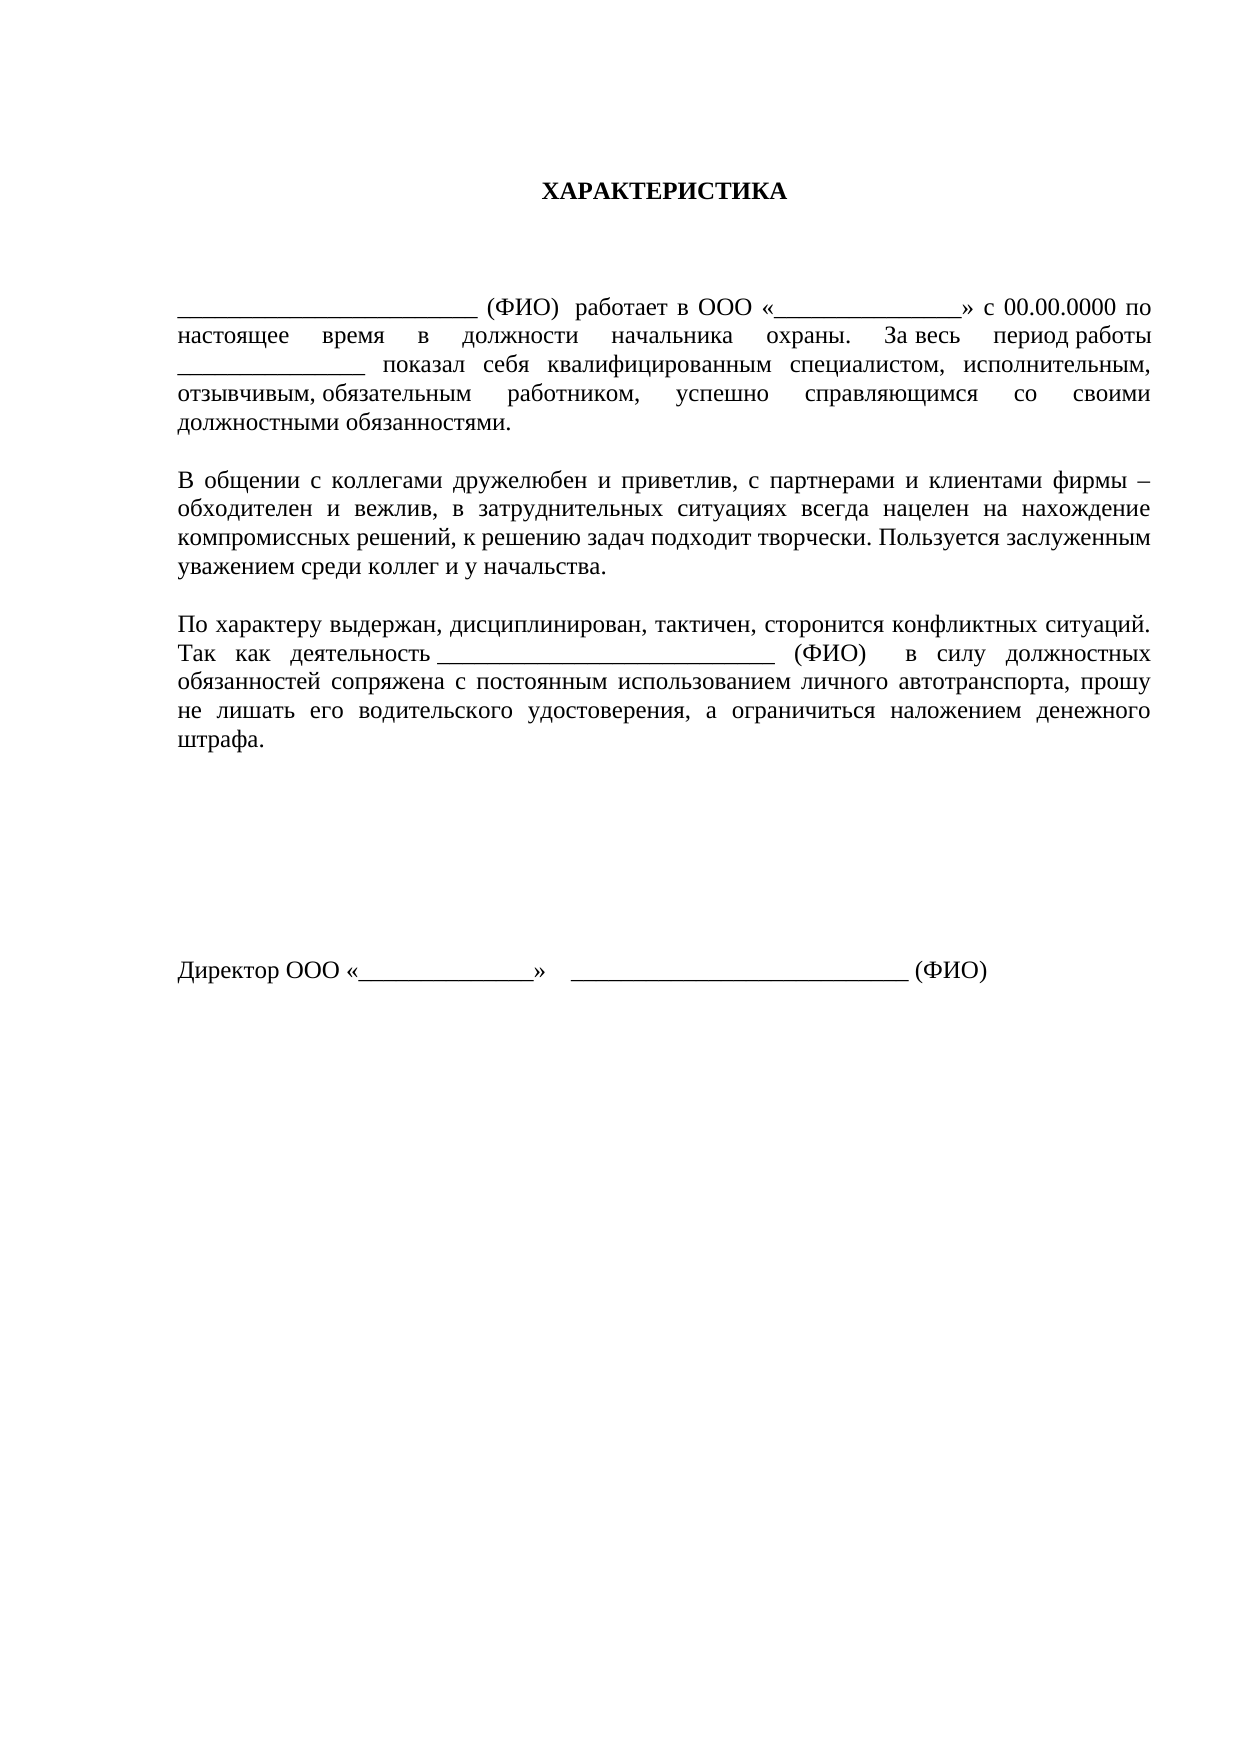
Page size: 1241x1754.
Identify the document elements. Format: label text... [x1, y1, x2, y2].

text По характеру выдержан, дисциплинирован, тактичен, сторонится конфликтных ситуаций. Так как деятельность ___________________________ (ФИО) в силу должностных обязанностей сопряжена с постоянным использованием личного автотранспорта, прошу не лишать его водительского удостоверения, а ограничиться наложением денежного штрафа. [177, 609, 1152, 753]
text Директор ООО «______________» ___________________________ (ФИО) [177, 956, 1152, 984]
text ________________________ (ФИО) работает в ООО «_______________» с 00.00.0000 по настоящее время в должности начальника охраны. За весь период работы _______________ показал себя квалифицированным специалистом, исполнительным, отзывчивым, обязательным работником, успешно справляющимся со своими должностными обязанностями. [177, 292, 1152, 436]
text В общении с коллегами дружелюбен и приветлив, с партнерами и клиентами фирмы – обходителен и вежлив, в затруднительных ситуациях всегда нацелен на нахождение компромиссных решений, к решению задач подходит творчески. Пользуется заслуженным уважением среди коллег и у начальства. [177, 465, 1152, 580]
text ХАРАКТЕРИСТИКА [177, 176, 1152, 205]
